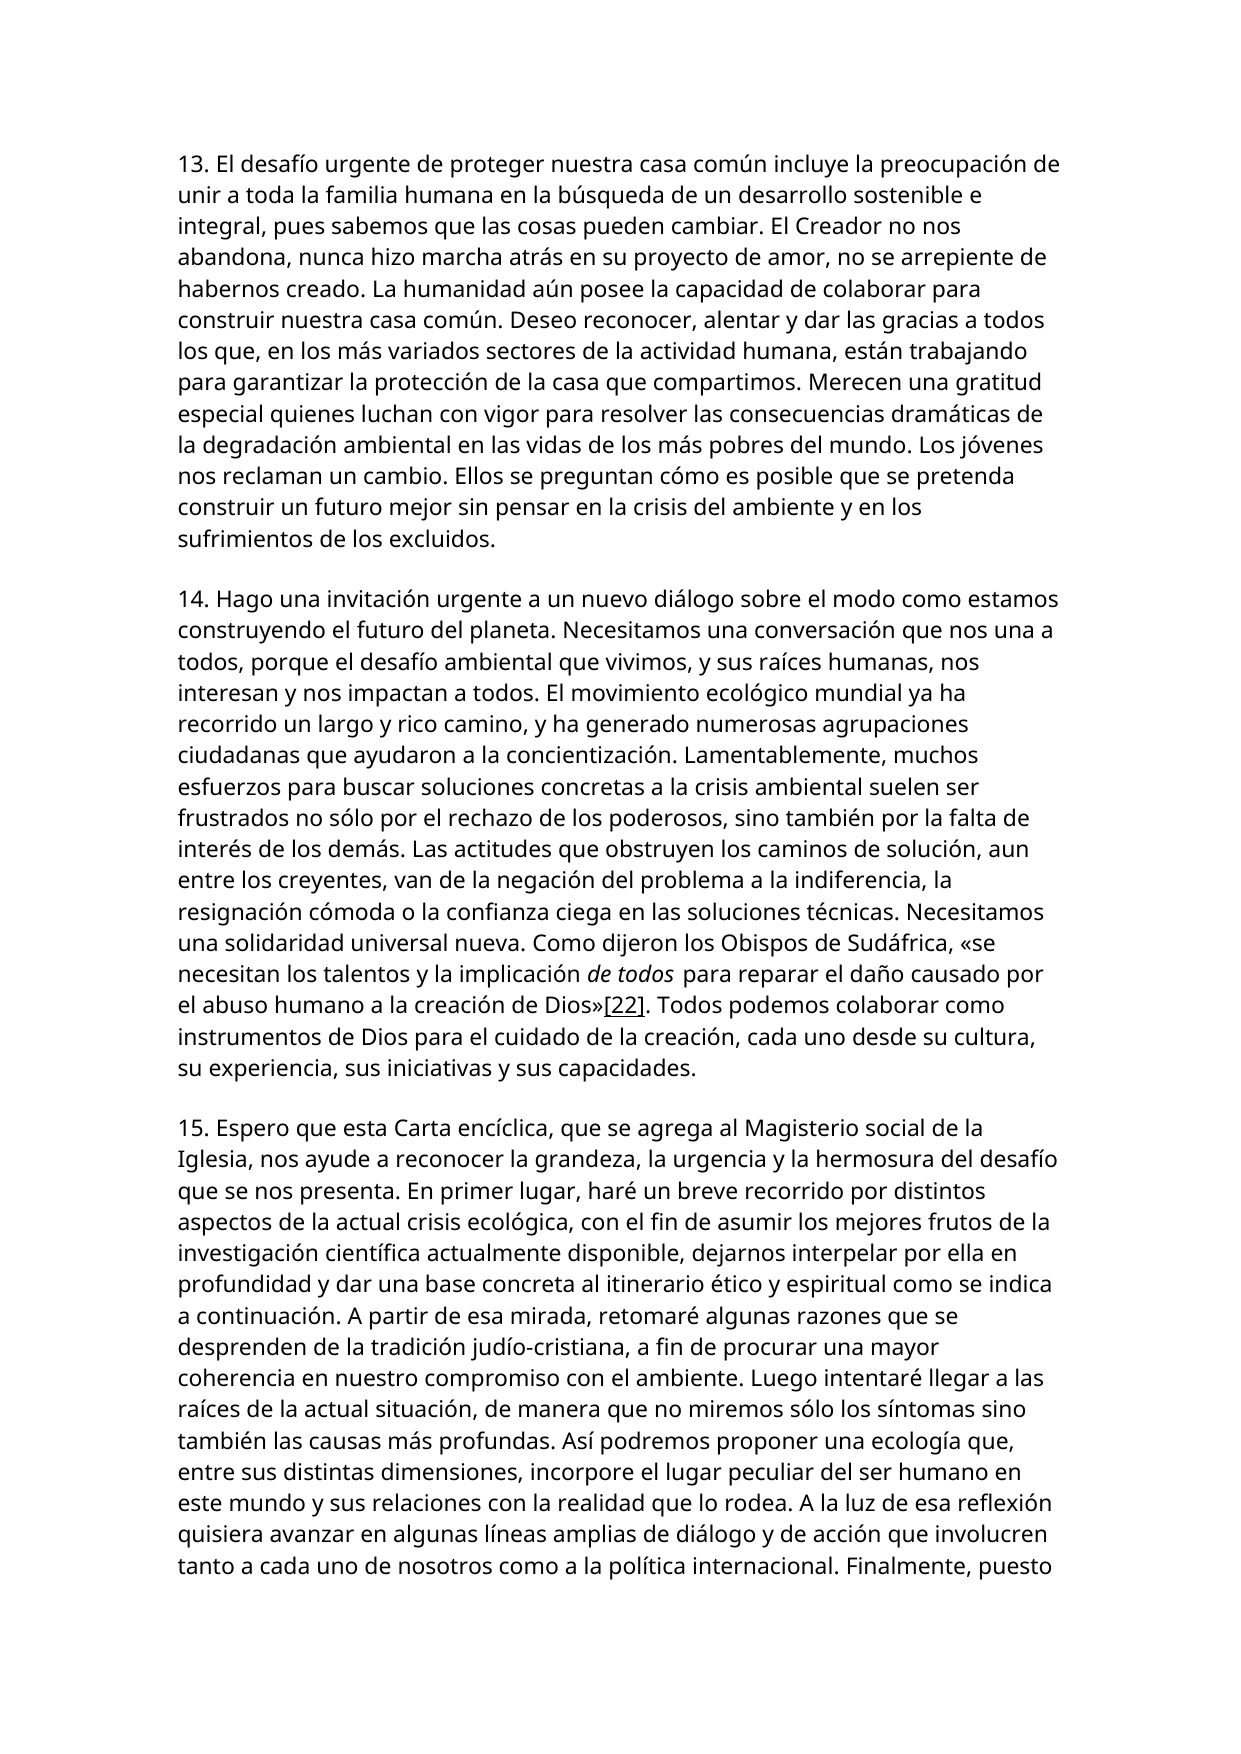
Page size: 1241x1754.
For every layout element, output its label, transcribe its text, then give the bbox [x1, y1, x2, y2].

text 14. Hago una invitación urgente a un nuevo diálogo sobre el modo como estamos construyendo el futuro del planeta. Necesitamos una conversación que nos una a todos, porque el desafío ambiental que vivimos, y sus raíces humanas, nos interesan y nos impactan a todos. El movimiento ecológico mundial ya ha recorrido un largo y rico camino, y ha generado numerosas agrupaciones ciudadanas que ayudaron a la concientización. Lamentablemente, muchos esfuerzos para buscar soluciones concretas a la crisis ambiental suelen ser frustrados no sólo por el rechazo de los poderosos, sino también por la falta de interés de los demás. Las actitudes que obstruyen los caminos de solución, aun entre los creyentes, van de la negación del problema a la indiferencia, la resignación cómoda o la confianza ciega en las soluciones técnicas. Necesitamos una solidaridad universal nueva. Como dijeron los Obispos de Sudáfrica, «se necesitan los talentos y la implicación de todos para reparar el daño causado por el abuso humano a la creación de Dios»[22]. Todos podemos colaborar como instrumentos de Dios para el cuidado de la creación, cada uno desde su cultura, su experiencia, sus iniciativas y sus capacidades. [177, 583, 1063, 1083]
text 13. El desafío urgente de proteger nuestra casa común incluye la preocupación de unir a toda la familia humana en la búsqueda de un desarrollo sostenible e integral, pues sabemos que las cosas pueden cambiar. El Creador no nos abandona, nunca hizo marcha atrás en su proyecto de amor, no se arrepiente de habernos creado. La humanidad aún posee la capacidad de colaborar para construir nuestra casa común. Deseo reconocer, alentar y dar las gracias a todos los que, en los más variados sectores de la actividad humana, están trabajando para garantizar la protección de la casa que compartimos. Merecen una gratitud especial quienes luchan con vigor para resolver las consecuencias dramáticas de la degradación ambiental en las vidas de los más pobres del mundo. Los jóvenes nos reclaman un cambio. Ellos se preguntan cómo es posible que se pretenda construir un futuro mejor sin pensar en la crisis del ambiente y en los sufrimientos de los excluidos. [177, 148, 1063, 554]
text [177, 1112, 1063, 1581]
